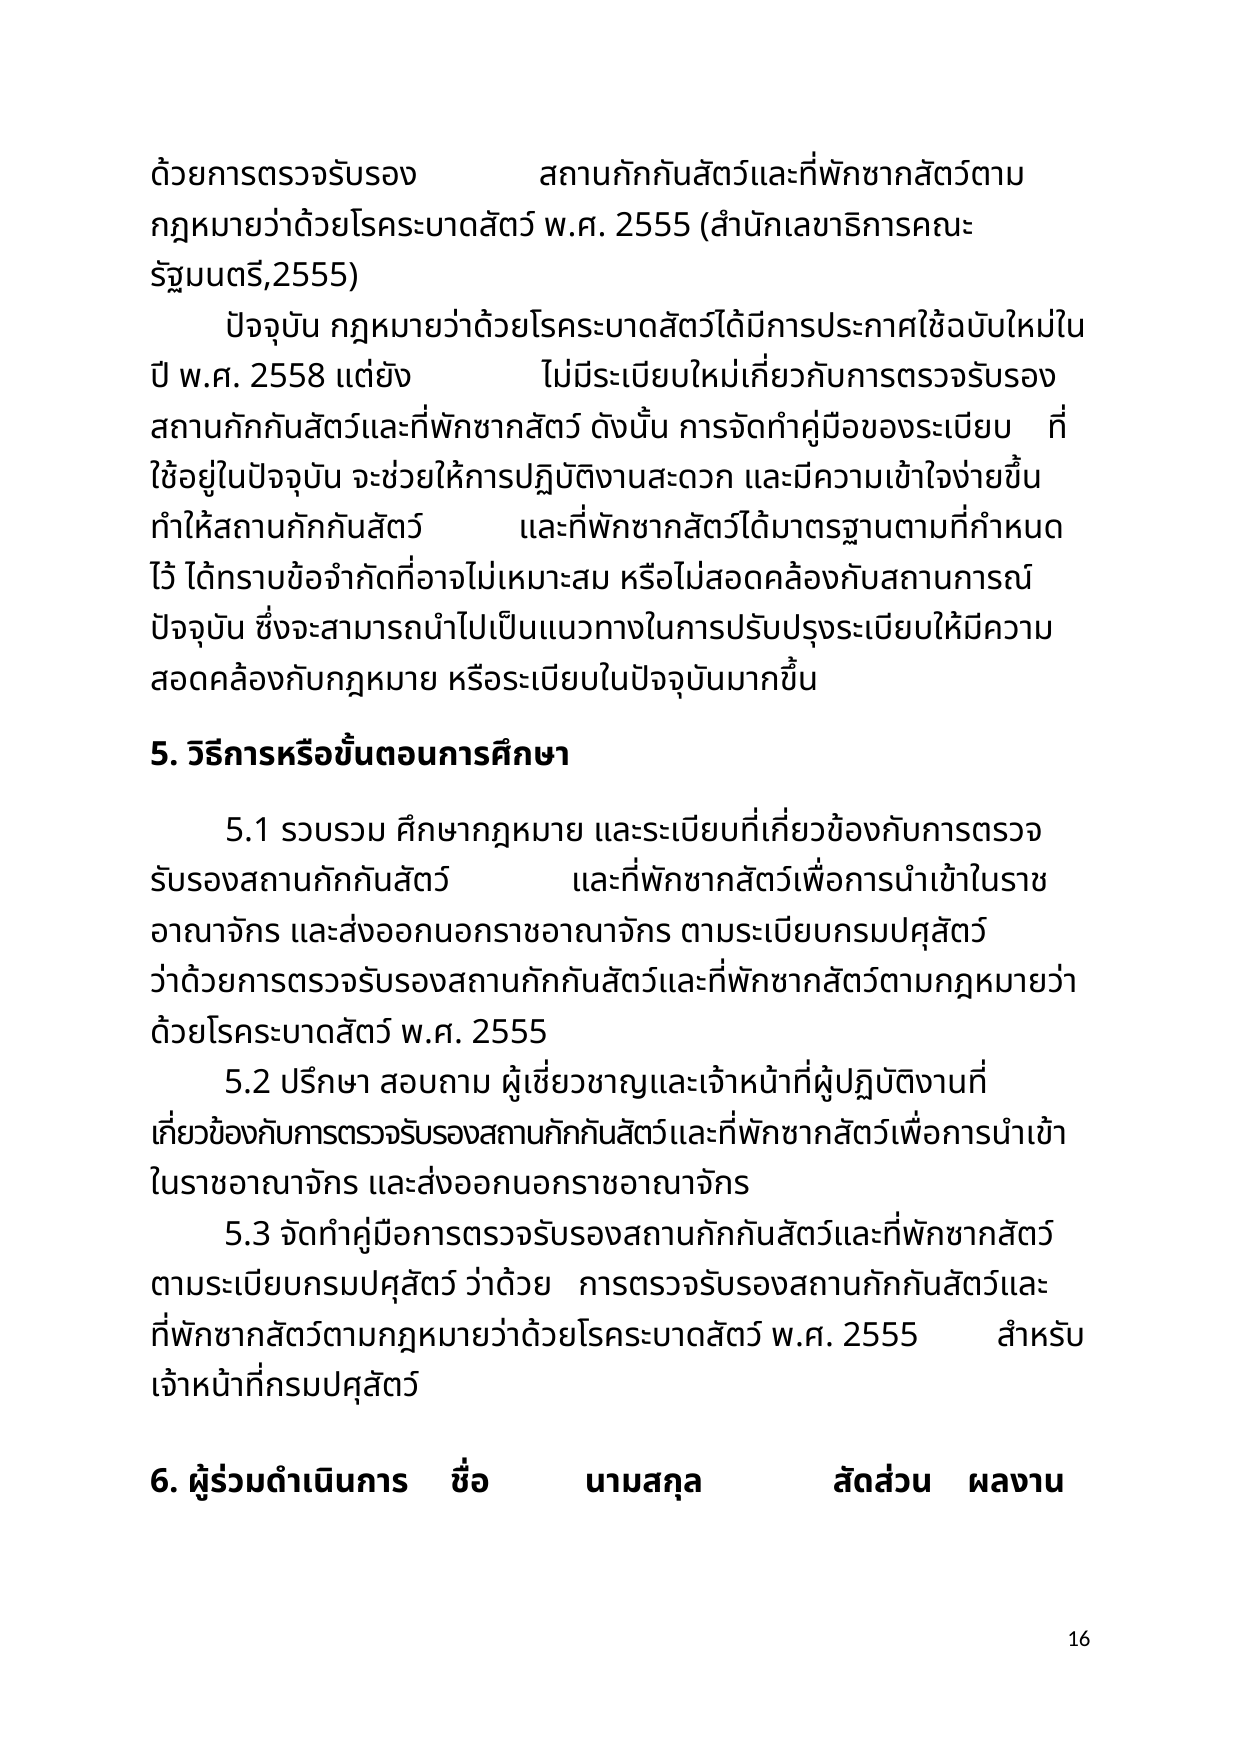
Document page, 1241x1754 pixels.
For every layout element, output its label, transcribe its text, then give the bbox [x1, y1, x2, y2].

text 5.3 จัดทำคู่มือการตรวจรับรองสถานกักกันสัตว์และที่พักซากสัตว์ตามระเบียบกรมปศุสัตว์ ว่าด้วย การตรวจรับรองสถานกักกันสัตว์และที่พักซากสัตว์ตามกฎหมายว่าด้วยโรคระบาดสัตว์ พ.ศ. 2555 สำหรับเจ้าหน้าที่กรมปศุสัตว์ [150, 1210, 1090, 1412]
text 5.2 ปรึกษา สอบถาม ผู้เชี่ยวชาญและเจ้าหน้าที่ผู้ปฏิบัติงานที่เกี่ยวข้องกับการตรวจรับรองสถานกักกันสัตว์และที่พักซากสัตว์เพื่อการนำเข้าในราชอาณาจักร และส่งออกนอกราชอาณาจักร [150, 1058, 1090, 1210]
text 5. วิธีการหรือขั้นตอนการศึกษา [150, 730, 1090, 781]
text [150, 150, 1090, 302]
text 5.1 รวบรวม ศึกษากฎหมาย และระเบียบที่เกี่ยวข้องกับการตรวจรับรองสถานกักกันสัตว์ และที่พักซากสัตว์เพื่อการนำเข้าในราชอาณาจักร และส่งออกนอกราชอาณาจักร ตามระเบียบกรมปศุสัตว์ ว่าด้วยการตรวจรับรองสถานกักกันสัตว์และที่พักซากสัตว์ตามกฎหมายว่าด้วยโรคระบาดสัตว์ พ.ศ. 2555 [150, 806, 1090, 1058]
text 6. ผู้ร่วมดำเนินการ ชื่อ นามสกุล สัดส่วน ผลงาน [150, 1457, 1090, 1508]
text ปัจจุบัน กฎหมายว่าด้วยโรคระบาดสัตว์ได้มีการประกาศใช้ฉบับใหม่ในปี พ.ศ. 2558 แต่ยัง ไม่มีระเบียบใหม่เกี่ยวกับการตรวจรับรองสถานกักกันสัตว์และที่พักซากสัตว์ ดังนั้น การจัดทำคู่มือของระเบียบ ที่ใช้อยู่ในปัจจุบัน จะช่วยให้การปฏิบัติงานสะดวก และมีความเข้าใจง่ายขึ้น ทำให้สถานกักกันสัตว์ และที่พักซากสัตว์ได้มาตรฐานตามที่กำหนดไว้ ได้ทราบข้อจำกัดที่อาจไม่เหมาะสม หรือไม่สอดคล้องกับสถานการณ์ปัจจุบัน ซึ่งจะสามารถนำไปเป็นแนวทางในการปรับปรุงระเบียบให้มีความสอดคล้องกับกฎหมาย หรือระเบียบในปัจจุบันมากขึ้น [150, 302, 1090, 705]
